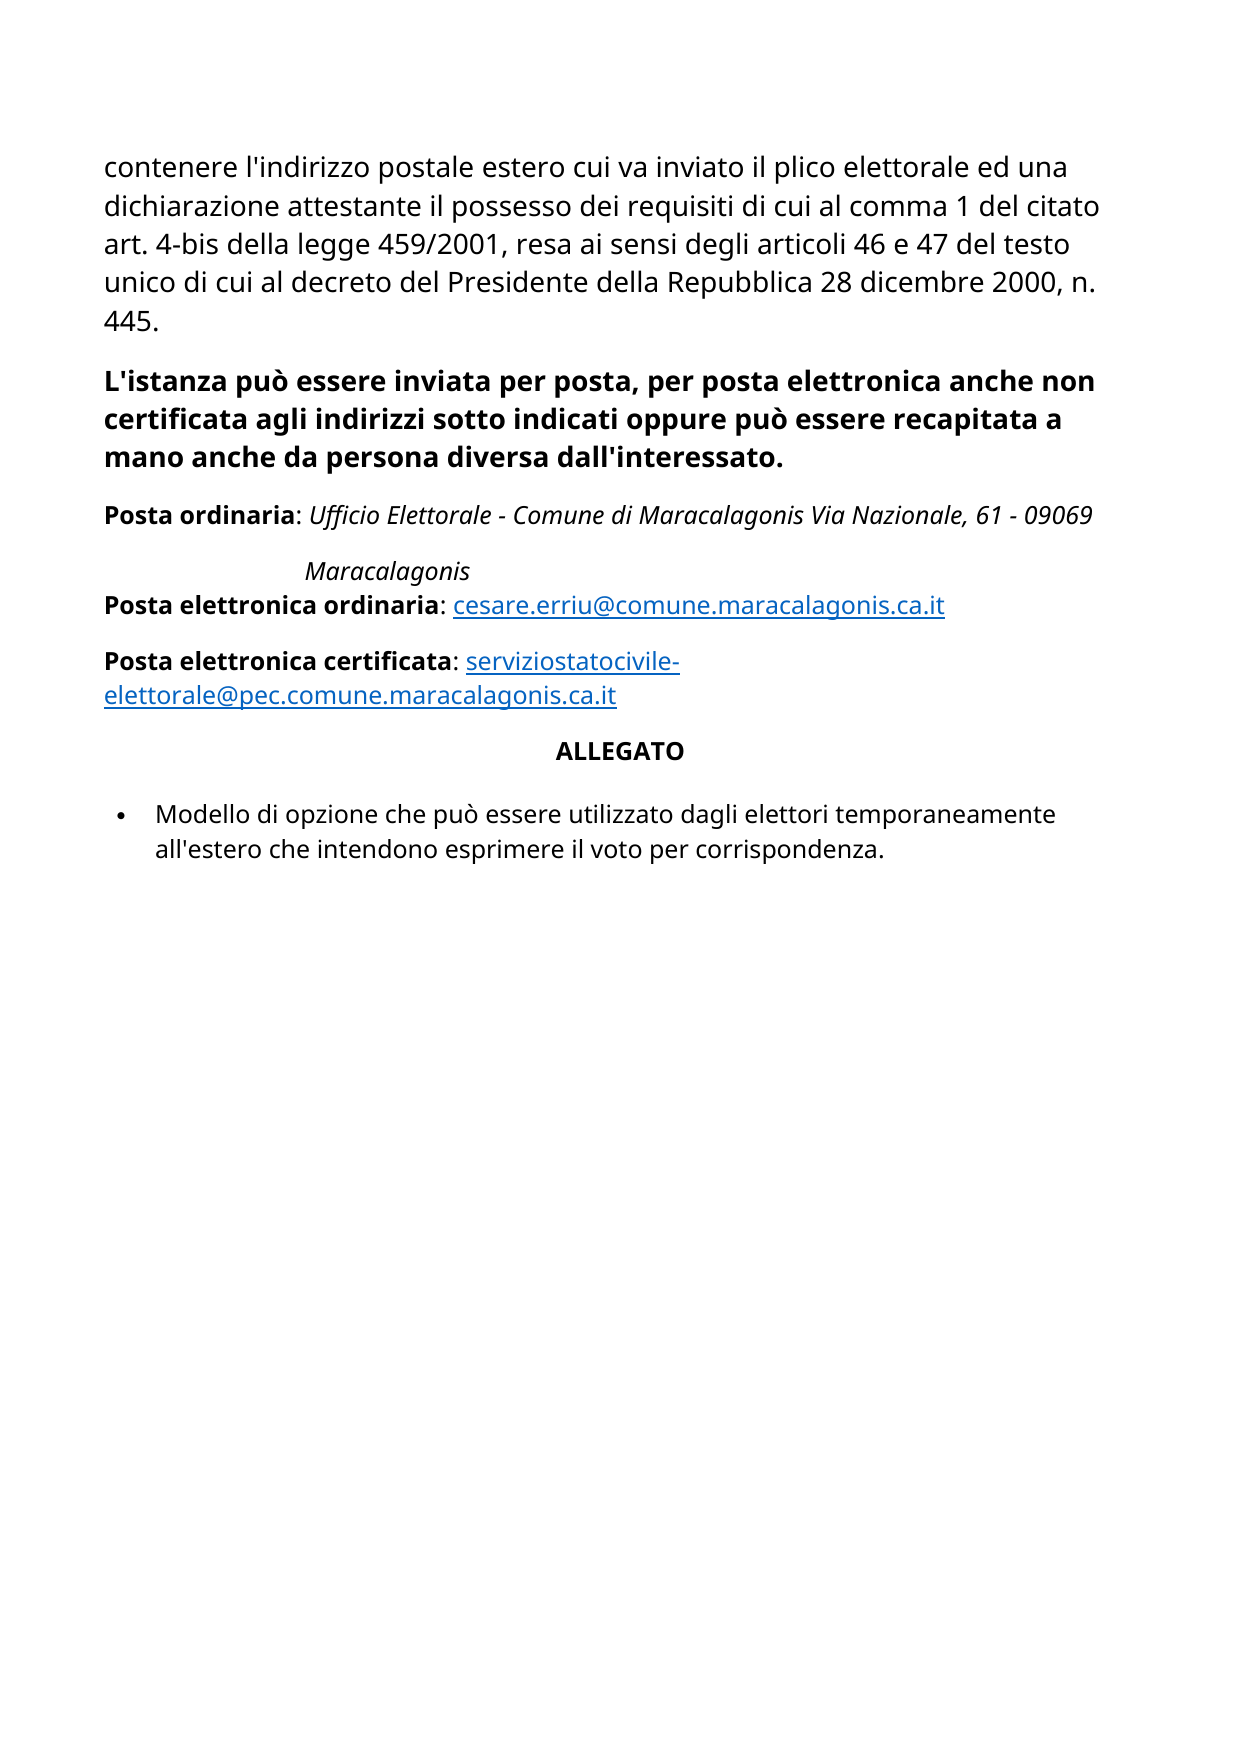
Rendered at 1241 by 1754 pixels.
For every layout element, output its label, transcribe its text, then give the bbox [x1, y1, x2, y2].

text Maracalagonis Posta elettronica ordinaria: cesare.erriu@comune.maracalagonis.ca.it [103, 554, 1137, 622]
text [103, 148, 1137, 339]
text Posta ordinaria: Ufficio Elettorale - Comune di Maracalagonis Via Nazionale, 61 - 09069 [103, 498, 1137, 532]
list Modello di opzione che può essere utilizzato dagli elettori temporaneamente all'estero che intendono esprimere il voto per corrispondenza. [117, 797, 1137, 865]
text ALLEGATO [103, 734, 1137, 768]
text Posta elettronica certificata: serviziostatocivile-elettorale@pec.comune.maracalagonis.ca.it [103, 644, 1137, 712]
text L'istanza può essere inviata per posta, per posta elettronica anche non certificata agli indirizzi sotto indicati oppure può essere recapitata a mano anche da persona diversa dall'interessato. [103, 361, 1137, 476]
